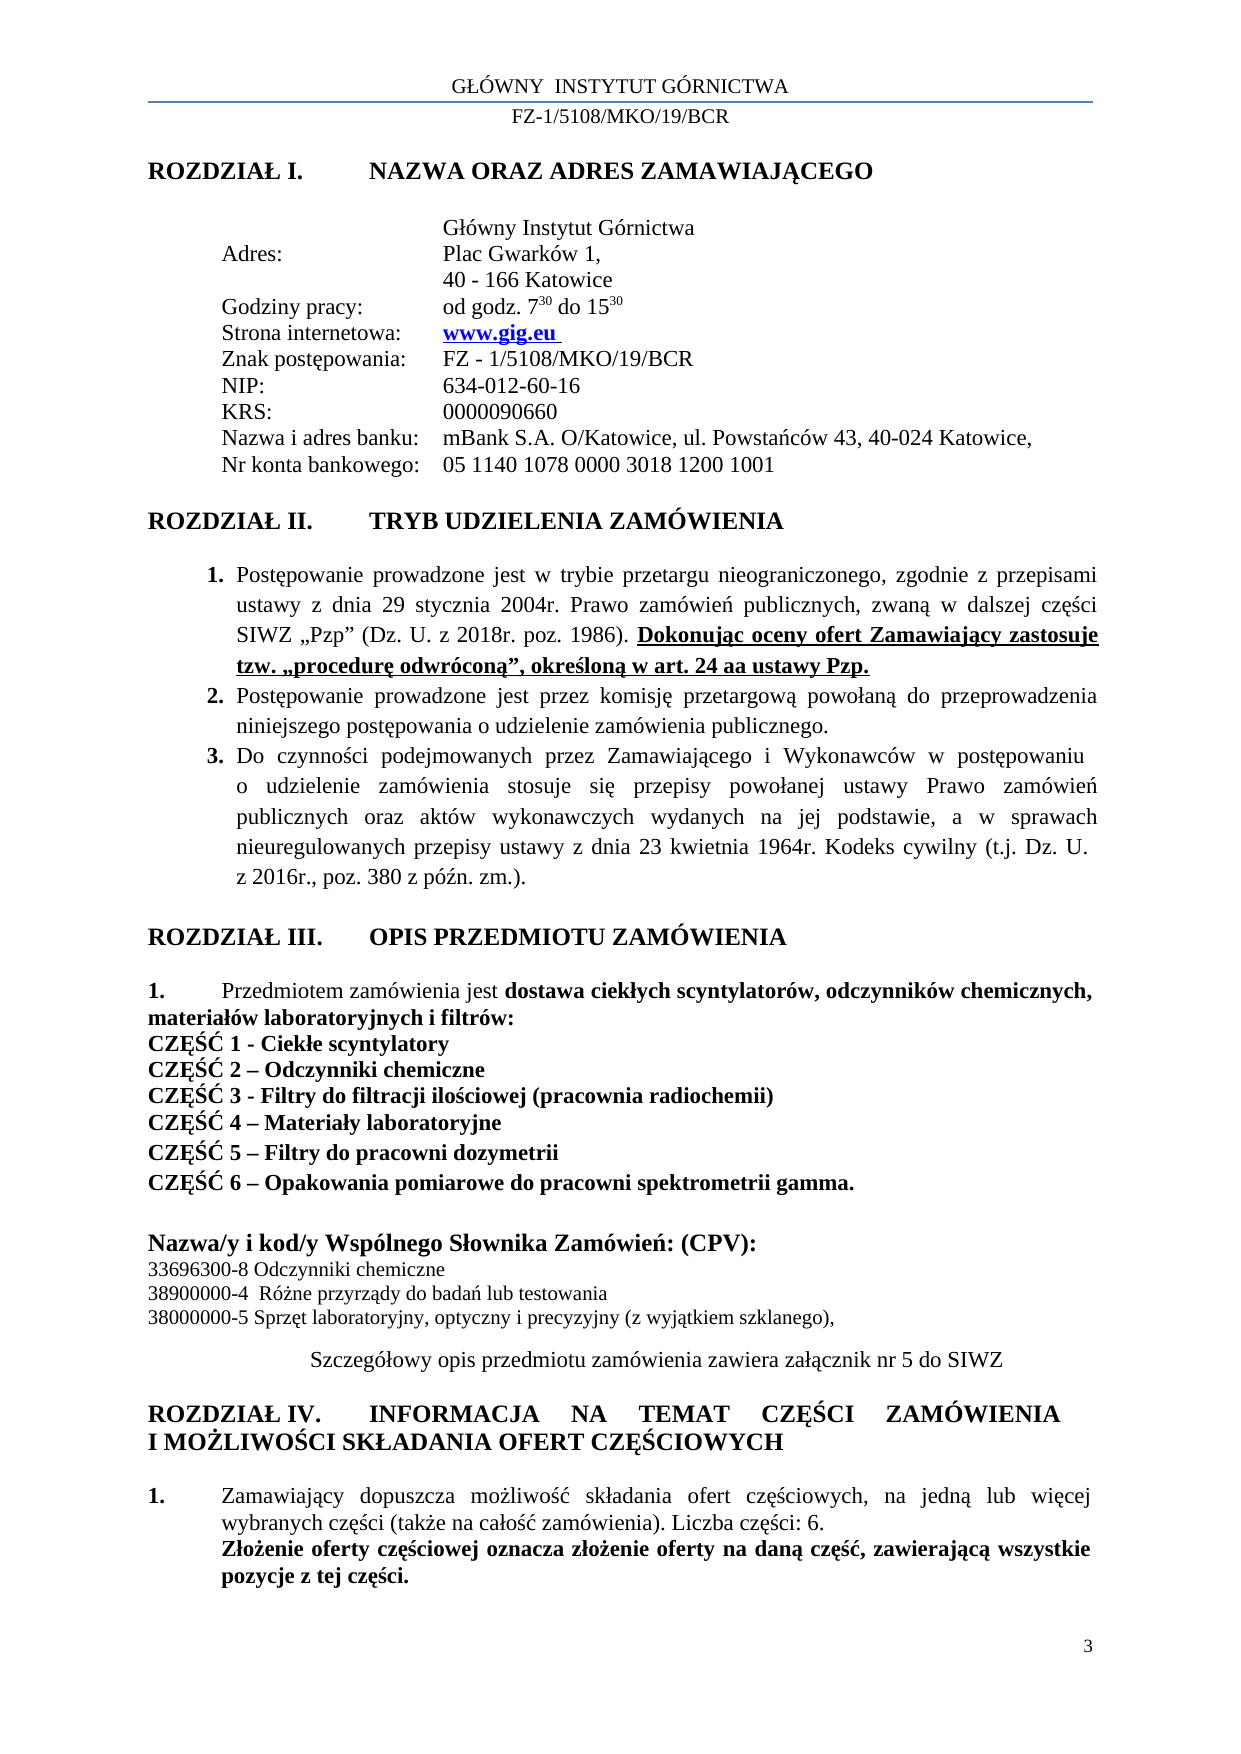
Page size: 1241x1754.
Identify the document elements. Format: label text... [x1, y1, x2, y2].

text Nazwa/y i kod/y Wspólnego Słownika Zamówień: (CPV): [148, 1228, 1093, 1257]
text 1. Zamawiający dopuszcza możliwość składania ofert częściowych, na jedną lub więcej wybranych części (także na całość zamówienia). Liczba części: 6. [148, 1483, 1093, 1535]
text ROZDZIAŁ III. OPIS PRZEDMIOTU ZAMÓWIENIA [148, 922, 1093, 951]
text Nr konta bankowego: 05 1140 1078 0000 3018 1200 1001 [221, 451, 1093, 477]
text 40 - 166 Katowice [369, 266, 1093, 293]
text NIP: 634-012-60-16 [148, 372, 1093, 398]
text CZĘŚĆ 5 – Filtry do pracowni dozymetrii [148, 1139, 1093, 1166]
text Strona internetowa: www.gig.eu [148, 319, 1093, 345]
text Szczegółowy opis przedmiotu zamówienia zawiera załącznik nr 5 do SIWZ [221, 1346, 1093, 1372]
text Adres: Plac Gwarków 1, [148, 240, 1093, 266]
text CZĘŚĆ 3 - Filtry do filtracji ilościowej (pracownia radiochemii) [148, 1083, 1093, 1109]
text Nazwa i adres banku: mBank S.A. O/Katowice, ul. Powstańców 43, 40-024 Katowice, [148, 424, 1093, 451]
text CZĘŚĆ 6 – Opakowania pomiarowe do pracowni spektrometrii gamma. [148, 1169, 1093, 1196]
text Główny Instytut Górnictwa [369, 214, 1093, 240]
list Do czynności podejmowanych przez Zamawiającego i Wykonawców w postępowaniu o udzielenie zamówienia stosuje się przepisy powołanej ustawy Prawo zamówień publicznych oraz aktów wykonawczych wydanych na jej podstawie, a w sprawach nieuregulowanych przepisy ustawy z dnia 23 kwietnia 1964r. Kodeks cywilny (t.j. Dz. U. z 2016r., poz. 380 z późn. zm.). [207, 742, 1098, 889]
list Postępowanie prowadzone jest przez komisję przetargową powołaną do przeprowadzenia niniejszego postępowania o udzielenie zamówienia publicznego. [207, 682, 1098, 738]
text CZĘŚĆ 2 – Odczynniki chemiczne [148, 1056, 1093, 1083]
text 1. Przedmiotem zamówienia jest dostawa ciekłych scyntylatorów, odczynników chemicznych, materiałów laboratoryjnych i filtrów: [148, 977, 1093, 1030]
text 38900000-4 Różne przyrządy do badań lub testowania [148, 1281, 1093, 1305]
text 33696300-8 Odczynniki chemiczne [148, 1257, 1093, 1281]
text ROZDZIAŁ II. TRYB UDZIELENIA ZAMÓWIENIA [148, 506, 1093, 535]
text 38000000-5 Sprzęt laboratoryjny, optyczny i precyzyjny (z wyjątkiem szklanego), [148, 1305, 1093, 1329]
text Godziny pracy: od godz. 730 do 1530 [148, 293, 1093, 319]
text ROZDZIAŁ I. NAZWA ORAZ ADRES ZAMAWIAJĄCEGO [148, 156, 1093, 185]
text Złożenie oferty częściowej oznacza złożenie oferty na daną część, zawierającą wszystkie pozycje z tej części. [221, 1535, 1093, 1588]
text CZĘŚĆ 1 - Ciekłe scyntylatory [148, 1030, 1093, 1056]
text CZĘŚĆ 4 – Materiały laboratoryjne [148, 1109, 1093, 1135]
list Postępowanie prowadzone jest w trybie przetargu nieograniczonego, zgodnie z przepisami ustawy z dnia 29 stycznia 2004r. Prawo zamówień publicznych, zwaną w dalszej części SIWZ „Pzp” (Dz. U. z 2018r. poz. 1986). Dokonując oceny ofert Zamawiający zastosuje tzw. „procedurę odwróconą”, określoną w art. 24 aa ustawy Pzp. [207, 561, 1098, 678]
text KRS: 0000090660 [148, 398, 1093, 424]
text ROZDZIAŁ IV. INFORMACJA NA TEMAT CZĘŚCI ZAMÓWIENIA I MOŻLIWOŚCI SKŁADANIA OFERT CZĘŚCIOWYCH [148, 1399, 1093, 1456]
text Znak postępowania: FZ - 1/5108/MKO/19/BCR [148, 345, 1093, 372]
